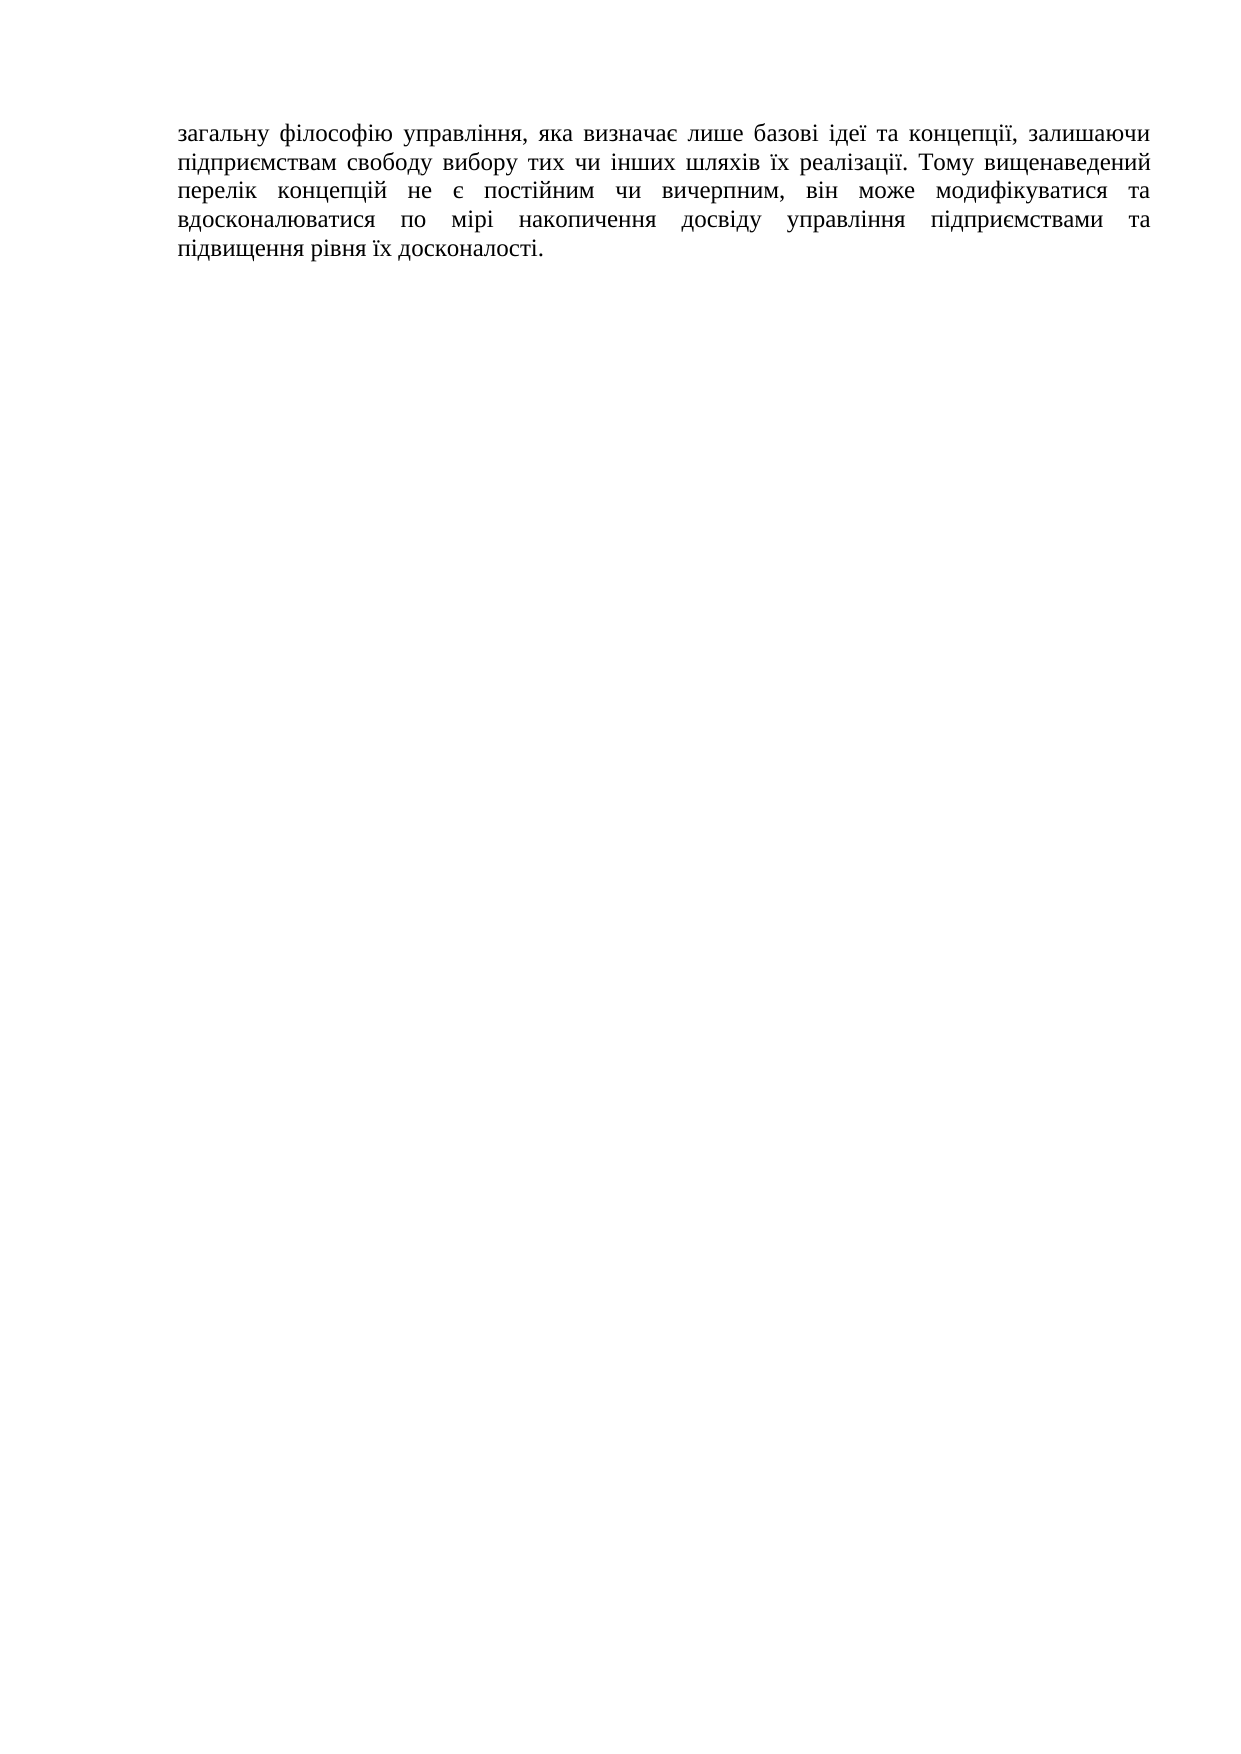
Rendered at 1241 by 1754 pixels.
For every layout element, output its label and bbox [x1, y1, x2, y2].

text [177, 118, 1152, 262]
